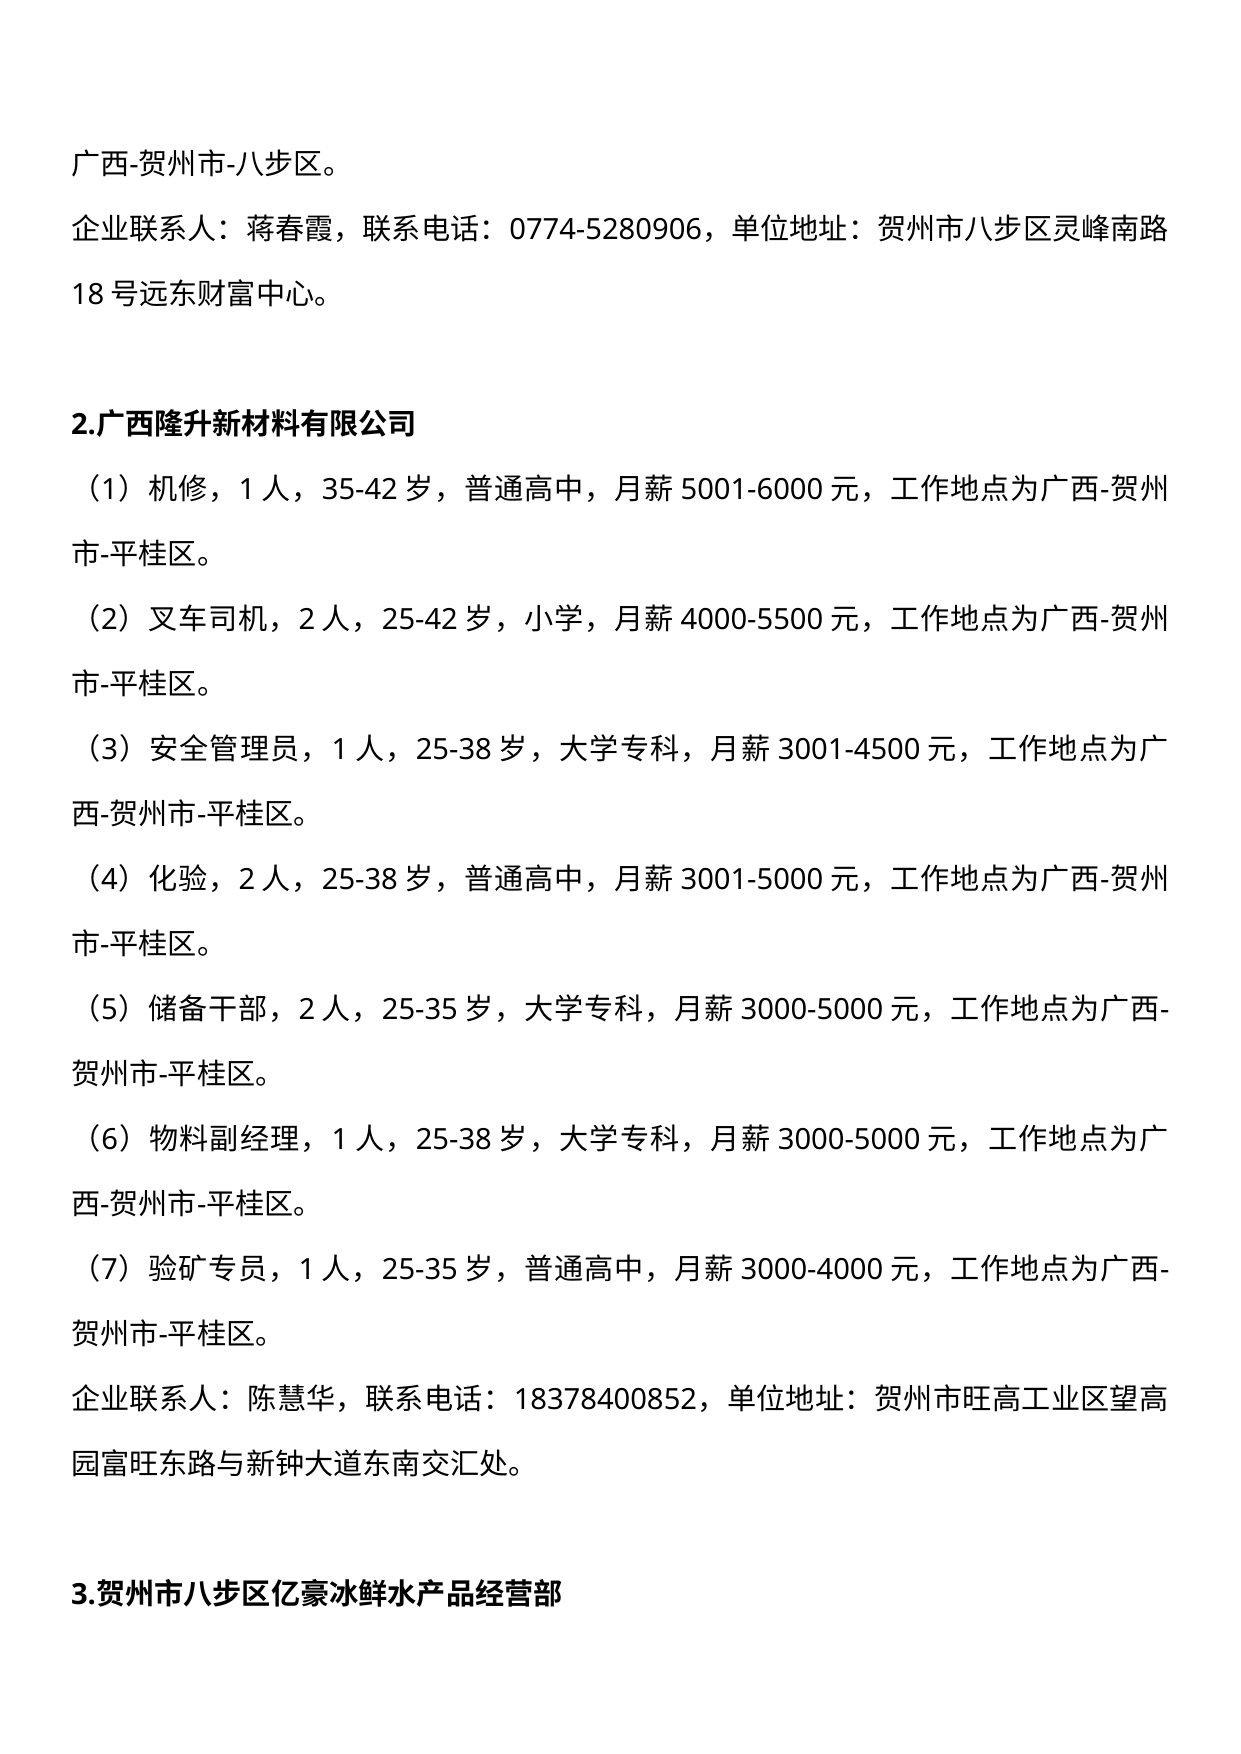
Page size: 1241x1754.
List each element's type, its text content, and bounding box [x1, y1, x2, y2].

text （1）机修，1人，35-42岁，普通高中，月薪5001-6000元，工作地点为广西-贺州市-平桂区。 [71, 454, 1169, 584]
text （7）验矿专员，1人，25-35岁，普通高中，月薪3000-4000元，工作地点为广西-贺州市-平桂区。 [71, 1234, 1169, 1364]
text 企业联系人：蒋春霞，联系电话：0774-5280906，单位地址：贺州市八步区灵峰南路18号远东财富中心。 [71, 194, 1169, 324]
text （2）叉车司机，2人，25-42岁，小学，月薪4000-5500元，工作地点为广西-贺州市-平桂区。 [71, 584, 1169, 714]
text 2.广西隆升新材料有限公司 [71, 389, 1169, 454]
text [71, 129, 1169, 194]
text （3）安全管理员，1人，25-38岁，大学专科，月薪3001-4500元，工作地点为广西-贺州市-平桂区。 [71, 714, 1169, 844]
text （5）储备干部，2人，25-35岁，大学专科，月薪3000-5000元，工作地点为广西-贺州市-平桂区。 [71, 974, 1169, 1104]
text （6）物料副经理，1人，25-38岁，大学专科，月薪3000-5000元，工作地点为广西-贺州市-平桂区。 [71, 1104, 1169, 1234]
text 3.贺州市八步区亿豪冰鲜水产品经营部 [71, 1559, 1169, 1624]
text （4）化验，2人，25-38岁，普通高中，月薪3001-5000元，工作地点为广西-贺州市-平桂区。 [71, 844, 1169, 974]
text 企业联系人：陈慧华，联系电话：18378400852，单位地址：贺州市旺高工业区望高园富旺东路与新钟大道东南交汇处。 [71, 1364, 1169, 1494]
